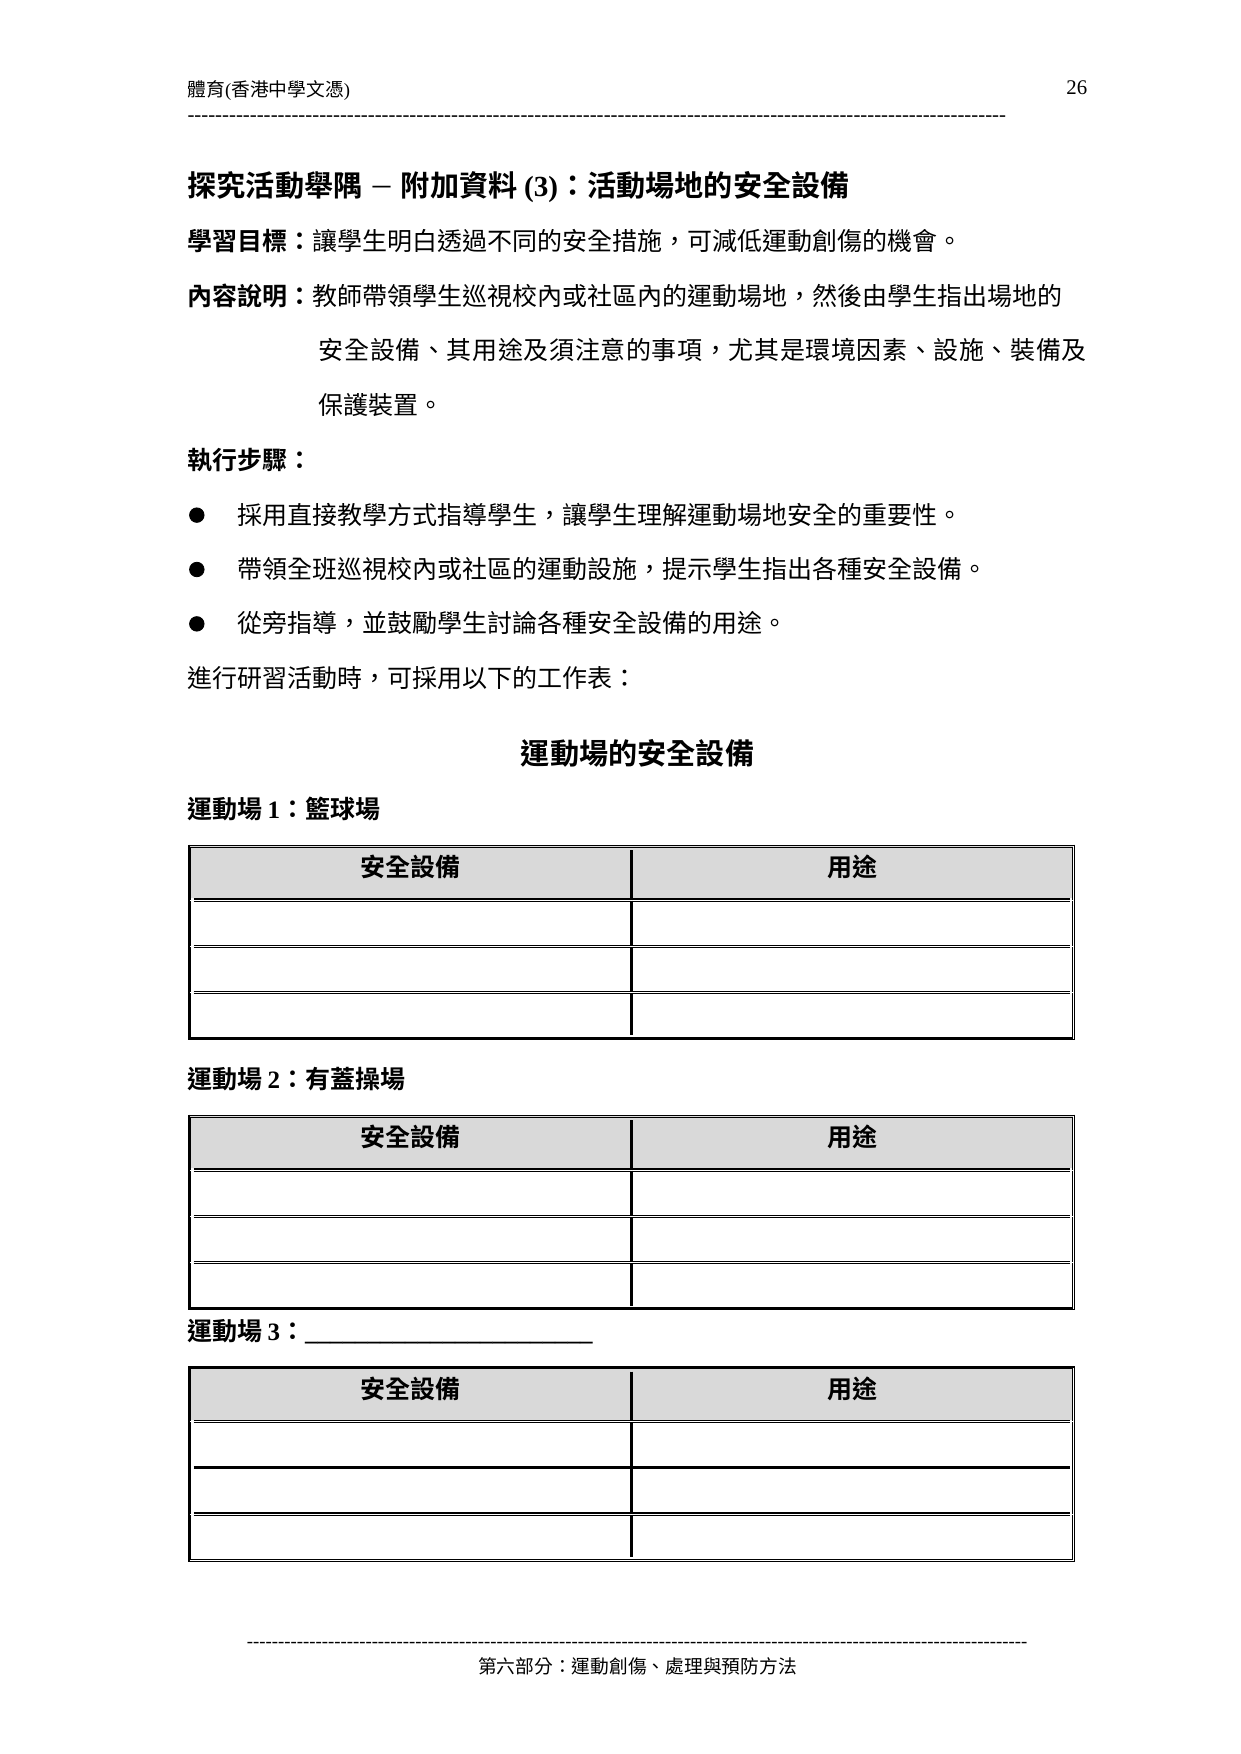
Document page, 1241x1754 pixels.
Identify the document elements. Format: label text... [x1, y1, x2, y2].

table_cell [190, 1420, 631, 1466]
table_cell [631, 1261, 1073, 1307]
text 執行步驟： [187, 439, 1087, 477]
table_cell [190, 1261, 631, 1307]
text 進行研習活動時，可採用以下的工作表： [187, 658, 1087, 696]
table_cell [633, 1168, 1072, 1214]
list 從旁指導，並鼓勵學生討論各種安全設備的用途。 [187, 604, 1087, 640]
table_cell [633, 1466, 1072, 1512]
list 帶領全班巡視校內或社區的運動設施，提示學生指出各種安全設備。 [187, 549, 1087, 586]
table_cell [631, 1420, 1073, 1466]
text 運動場3：_______________________ [187, 1310, 1087, 1348]
table_cell [191, 898, 630, 944]
text 學習目標：讓學生明白透過不同的安全措施，可減低運動創傷的機會。 [187, 221, 1087, 258]
text 運動場的安全設備 [187, 714, 1087, 789]
table_cell [631, 1512, 1072, 1558]
table_cell [633, 898, 1072, 944]
table_cell [633, 1215, 1072, 1261]
table_header 用途 [631, 1118, 1072, 1168]
table_cell [191, 1512, 631, 1558]
text 探究活動舉隅 － 附加資料 (3)：活動場地的安全設備 [187, 146, 1087, 221]
table_cell [190, 991, 631, 1037]
text 運動場2：有蓋操場 [187, 1059, 1087, 1096]
table_cell [631, 991, 1073, 1037]
table_cell [191, 1215, 630, 1261]
table_cell [191, 1466, 630, 1512]
list 採用直接教學方式指導學生，讓學生理解運動場地安全的重要性。 [187, 495, 1087, 531]
table_header 安全設備 [191, 1369, 631, 1420]
table_cell [191, 945, 630, 991]
table_cell [191, 1168, 630, 1214]
table_header 用途 [631, 848, 1072, 898]
table_header 用途 [631, 1369, 1072, 1420]
text 運動場1：籃球場 [187, 789, 1087, 826]
table_header 安全設備 [191, 848, 631, 898]
table_header 安全設備 [191, 1118, 631, 1168]
text 內容說明：教師帶領學生巡視校內或社區內的運動場地，然後由學生指出場地的 安全設備、其用途及須注意的事項，尤其是環境因素、設施、裝備及保護裝置。 [187, 276, 1087, 421]
table_cell [633, 945, 1072, 991]
